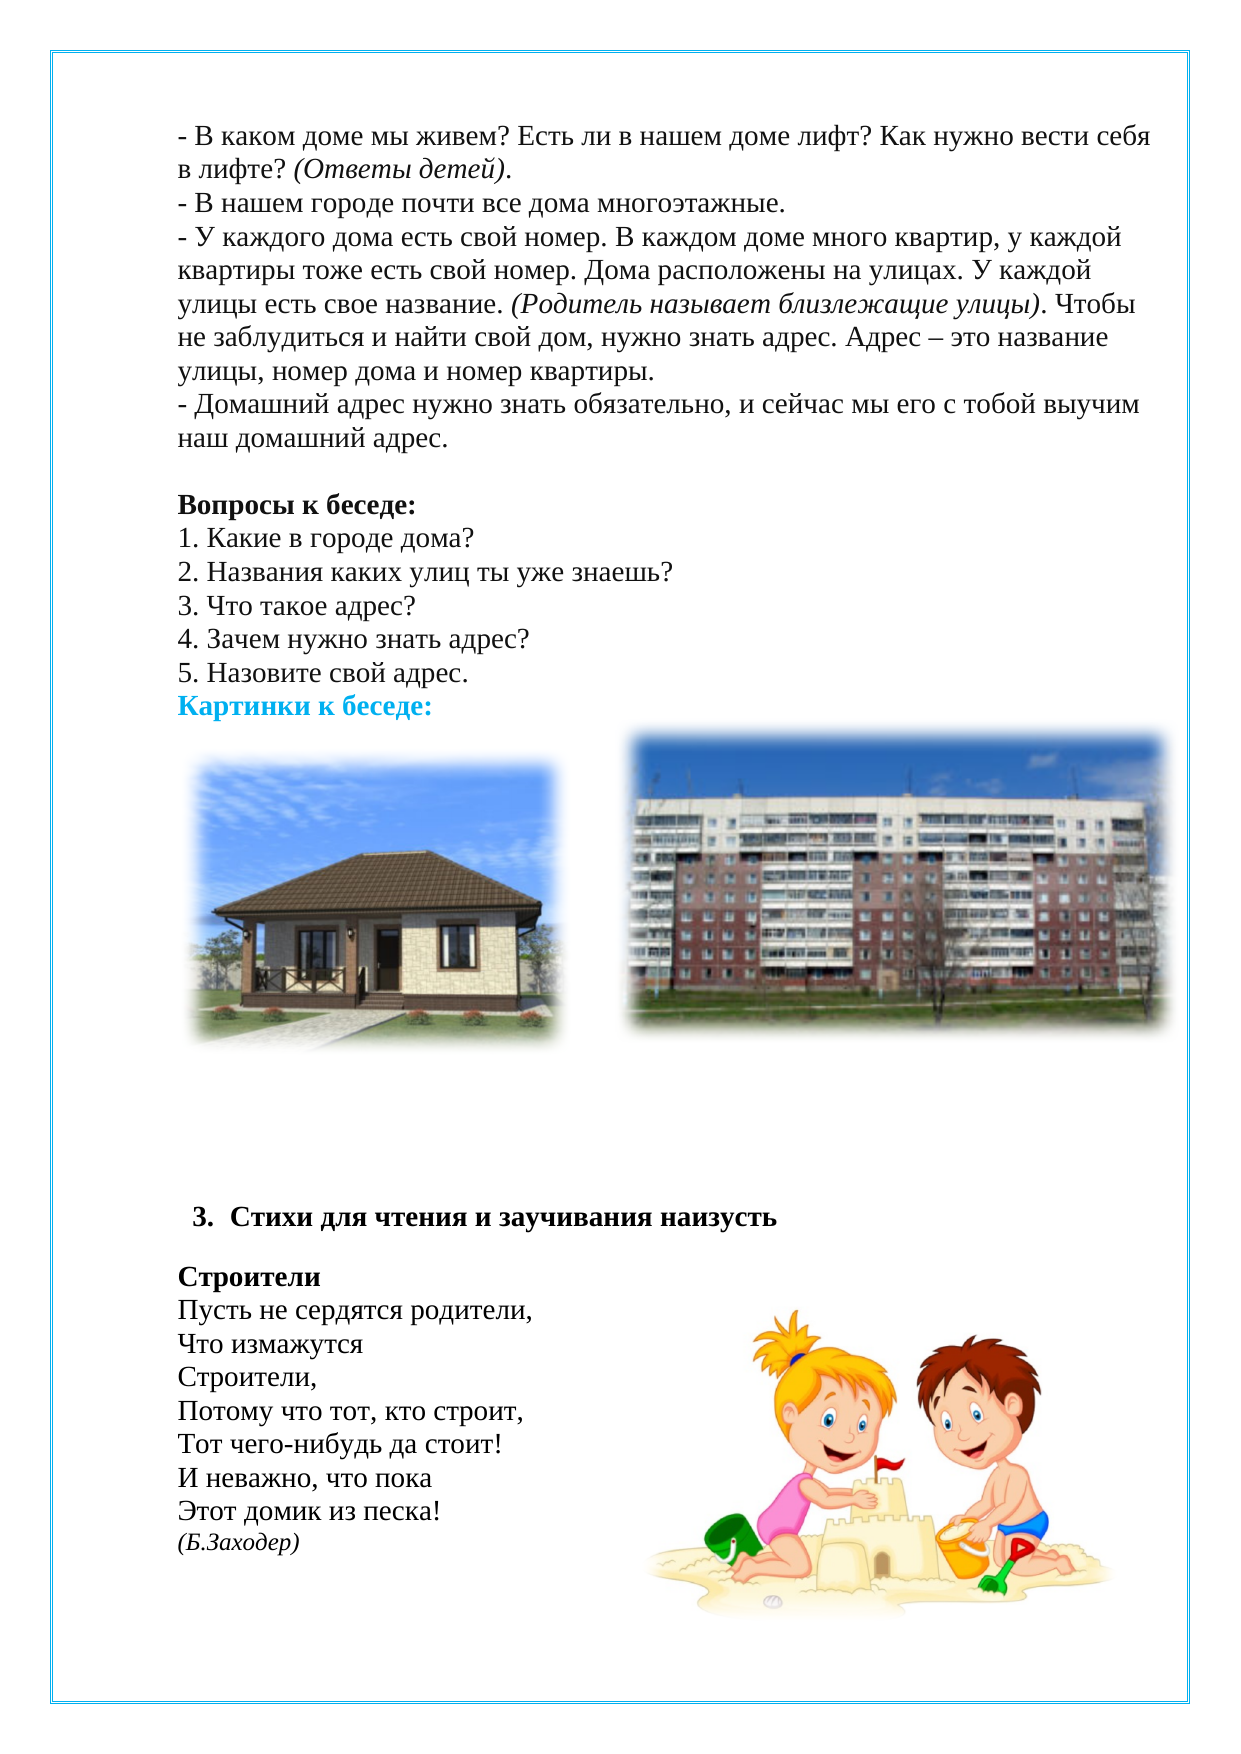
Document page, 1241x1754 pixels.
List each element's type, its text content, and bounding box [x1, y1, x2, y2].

text Картинки к беседе: [177, 688, 1152, 722]
text 4. Зачем нужно знать адрес? [177, 621, 1152, 655]
list Стихи для чтения и заучивания наизусть [192, 1199, 1152, 1233]
text Строители [177, 1259, 1152, 1292]
text (Б.Заходер) [177, 1527, 1152, 1556]
picture [210, 777, 542, 1026]
text 2. Названия каких улиц ты уже знаешь? [177, 554, 1152, 588]
picture [645, 748, 1150, 1014]
text 1. Какие в городе дома? [177, 521, 1152, 554]
picture [669, 1556, 1090, 1594]
text - Домашний адрес нужно знать обязательно, и сейчас мы его с тобой выучим наш домашний адрес. [177, 386, 1152, 453]
text 5. Назовите свой адрес. [177, 655, 1152, 688]
text Вопросы к беседе: [177, 487, 1152, 521]
text Пусть не сердятся родители, Что измажутся Строители, Потому что тот, кто строит, Тот чего-нибудь да стоит! [177, 1292, 1152, 1460]
text - В каком доме мы живем? Есть ли в нашем доме лифт? Как нужно вести себя в лифте? (Ответы детей). [177, 118, 1152, 185]
text И неважно, что пока Этот домик из песка! [177, 1460, 1152, 1527]
text 3. Что такое адрес? [177, 588, 1152, 621]
text - В нашем городе почти все дома многоэтажные. [177, 185, 1152, 219]
text - У каждого дома есть свой номер. В каждом доме много квартир, у каждой квартиры тоже есть свой номер. Дома расположены на улицах. У каждой улицы есть свое название. (Родитель называет близлежащие улицы). Чтобы не заблудиться и найти свой дом, нужно знать адрес. Адрес – это название улицы, номер дома и номер квартиры. [177, 219, 1152, 386]
